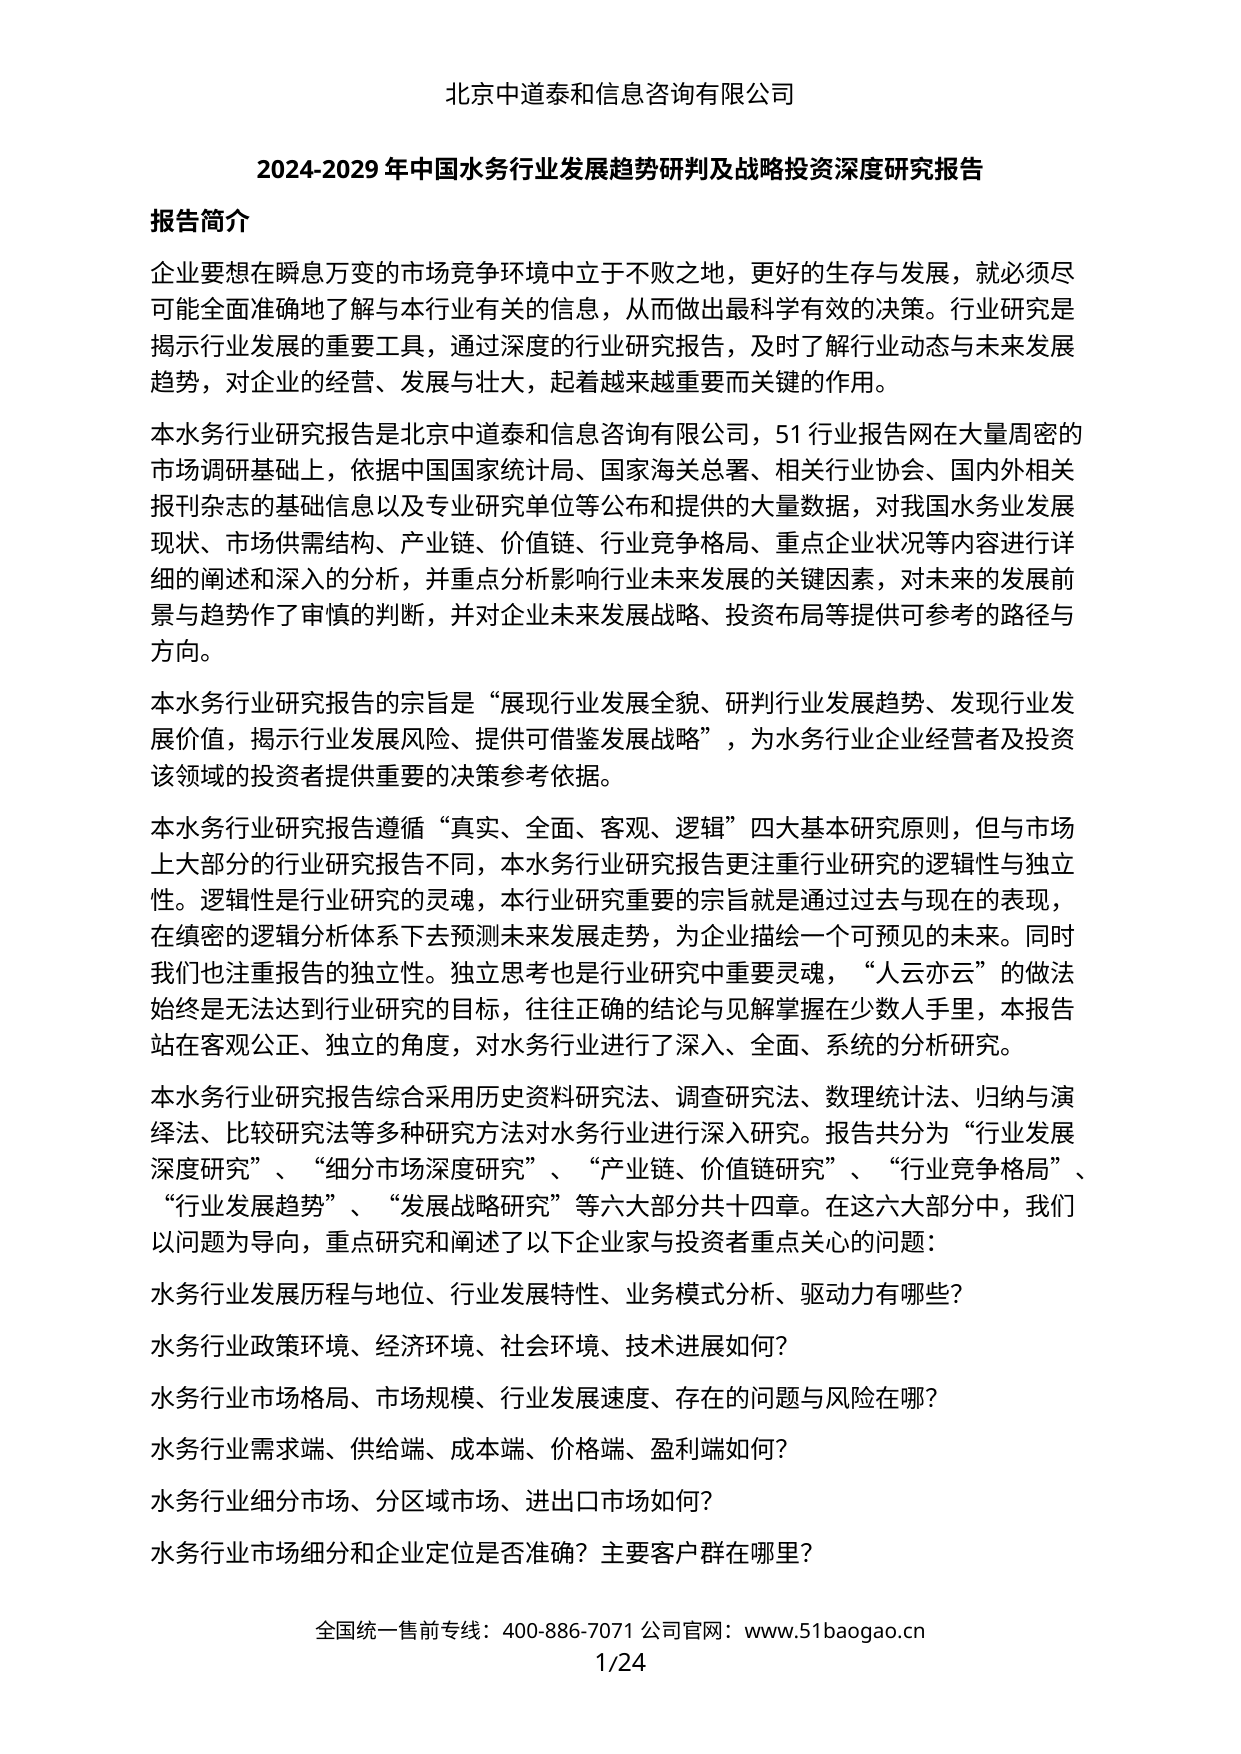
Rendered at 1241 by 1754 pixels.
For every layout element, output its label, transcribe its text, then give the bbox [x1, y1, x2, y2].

text 水务行业需求端、供给端、成本端、价格端、盈利端如何？ [150, 1430, 1090, 1466]
text 本水务行业研究报告是北京中道泰和信息咨询有限公司，51行业报告网在大量周密的市场调研基础上，依据中国国家统计局、国家海关总署、相关行业协会、国内外相关报刊杂志的基础信息以及专业研究单位等公布和提供的大量数据，对我国水务业发展现状、市场供需结构、产业链、价值链、行业竞争格局、重点企业状况等内容进行详细的阐述和深入的分析，并重点分析影响行业未来发展的关键因素，对未来的发展前景与趋势作了审慎的判断，并对企业未来发展战略、投资布局等提供可参考的路径与方向。 [150, 414, 1090, 668]
text 水务行业市场格局、市场规模、行业发展速度、存在的问题与风险在哪？ [150, 1378, 1090, 1414]
text 2024-2029年中国水务行业发展趋势研判及战略投资深度研究报告 [150, 150, 1090, 186]
text 水务行业细分市场、分区域市场、进出口市场如何？ [150, 1482, 1090, 1518]
text 本水务行业研究报告遵循“真实、全面、客观、逻辑”四大基本研究原则，但与市场上大部分的行业研究报告不同，本水务行业研究报告更注重行业研究的逻辑性与独立性。逻辑性是行业研究的灵魂，本行业研究重要的宗旨就是通过过去与现在的表现，在缜密的逻辑分析体系下去预测未来发展走势，为企业描绘一个可预见的未来。同时我们也注重报告的独立性。独立思考也是行业研究中重要灵魂，“人云亦云”的做法始终是无法达到行业研究的目标，往往正确的结论与见解掌握在少数人手里，本报告站在客观公正、独立的角度，对水务行业进行了深入、全面、系统的分析研究。 [150, 808, 1090, 1062]
text 报告简介 [150, 202, 1090, 238]
text 水务行业发展历程与地位、行业发展特性、业务模式分析、驱动力有哪些？ [150, 1274, 1090, 1311]
text 水务行业市场细分和企业定位是否准确？主要客户群在哪里？ [150, 1534, 1090, 1570]
text 水务行业政策环境、经济环境、社会环境、技术进展如何？ [150, 1326, 1090, 1362]
text 企业要想在瞬息万变的市场竞争环境中立于不败之地，更好的生存与发展，就必须尽可能全面准确地了解与本行业有关的信息，从而做出最科学有效的决策。行业研究是揭示行业发展的重要工具，通过深度的行业研究报告，及时了解行业动态与未来发展趋势，对企业的经营、发展与壮大，起着越来越重要而关键的作用。 [150, 254, 1090, 399]
text 本水务行业研究报告的宗旨是“展现行业发展全貌、研判行业发展趋势、发现行业发展价值，揭示行业发展风险、提供可借鉴发展战略”，为水务行业企业经营者及投资该领域的投资者提供重要的决策参考依据。 [150, 684, 1090, 792]
text 本水务行业研究报告综合采用历史资料研究法、调查研究法、数理统计法、归纳与演绎法、比较研究法等多种研究方法对水务行业进行深入研究。报告共分为“行业发展深度研究”、“细分市场深度研究”、“产业链、价值链研究”、“行业竞争格局”、“行业发展趋势”、“发展战略研究”等六大部分共十四章。在这六大部分中，我们以问题为导向，重点研究和阐述了以下企业家与投资者重点关心的问题： [150, 1077, 1090, 1259]
